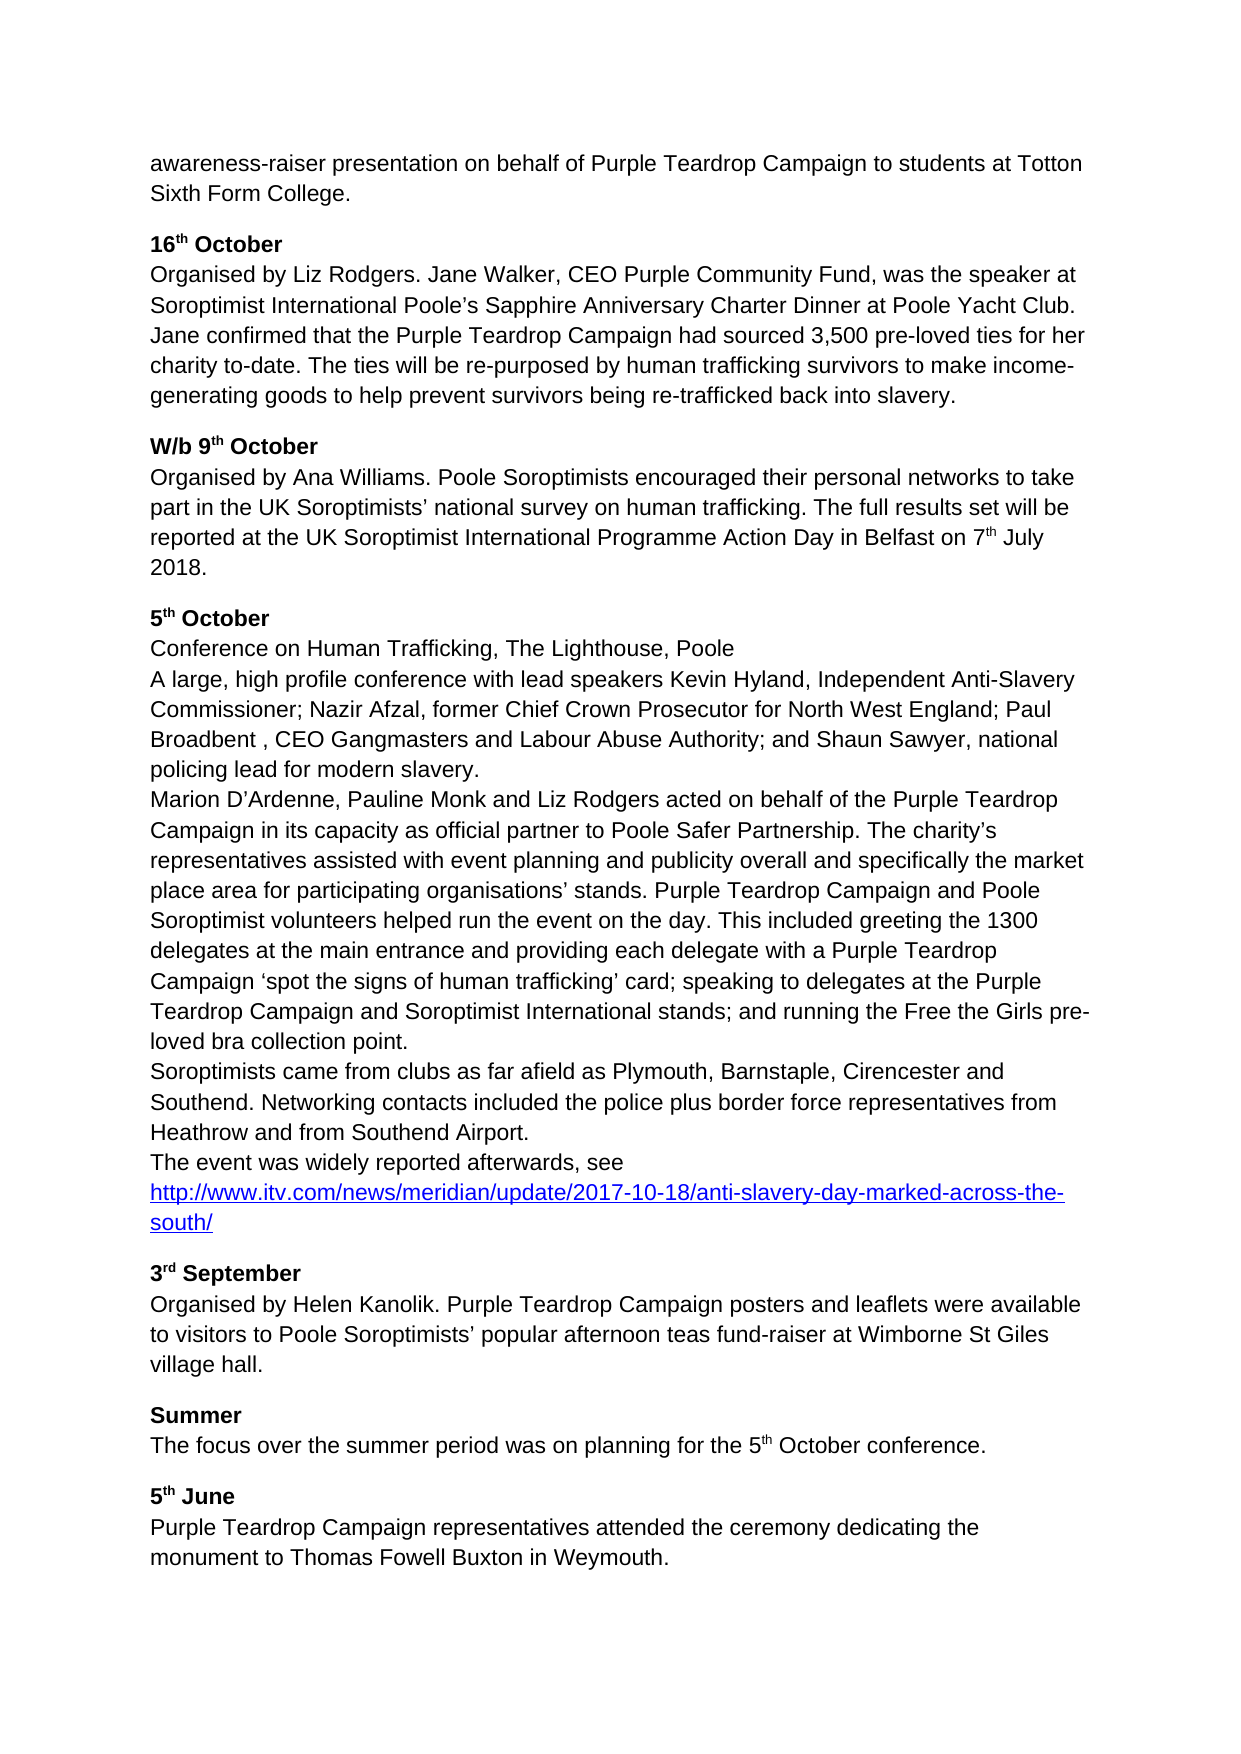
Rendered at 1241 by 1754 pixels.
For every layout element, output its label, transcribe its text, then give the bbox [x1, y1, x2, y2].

text 3rd September Organised by Helen Kanolik. Purple Teardrop Campaign posters and leaflets were available to visitors to Poole Soroptimists’ popular afternoon teas fund-raiser at Wimborne St Giles village hall. [150, 1260, 1090, 1377]
text 16th October Organised by Liz Rodgers. Jane Walker, CEO Purple Community Fund, was the speaker at Soroptimist International Poole’s Sapphire Anniversary Charter Dinner at Poole Yacht Club. Jane confirmed that the Purple Teardrop Campaign had sourced 3,500 pre-loved ties for her charity to-date. The ties will be re-purposed by human trafficking survivors to make income-generating goods to help prevent survivors being re-trafficked back into slavery. [150, 231, 1090, 409]
text 5th October Conference on Human Trafficking, The Lighthouse, Poole A large, high profile conference with lead speakers Kevin Hyland, Independent Anti-Slavery Commissioner; Nazir Afzal, former Chief Crown Prosecutor for North West England; Paul Broadbent , CEO Gangmasters and Labour Abuse Authority; and Shaun Sawyer, national policing lead for modern slavery. Marion D’Ardenne, Pauline Monk and Liz Rodgers acted on behalf of the Purple Teardrop Campaign in its capacity as official partner to Poole Safer Partnership. The charity’s representatives assisted with event planning and publicity overall and specifically the market place area for participating organisations’ stands. Purple Teardrop Campaign and Poole Soroptimist volunteers helped run the event on the day. This included greeting the 1300 delegates at the main entrance and providing each delegate with a Purple Teardrop Campaign ‘spot the signs of human trafficking’ card; speaking to delegates at the Purple Teardrop Campaign and Soroptimist International stands; and running the Free the Girls pre-loved bra collection point. Soroptimists came from clubs as far afield as Plymouth, Barnstaple, Cirencester and Southend. Networking contacts included the police plus border force representatives from Heathrow and from Southend Airport. The event was widely reported afterwards, see http://www.itv.com/news/meridian/update/2017-10-18/anti-slavery-day-marked-across-the-south/ [150, 605, 1090, 1236]
text 5th June Purple Teardrop Campaign representatives attended the ceremony dedicating the monument to Thomas Fowell Buxton in Weymouth. [150, 1483, 1090, 1570]
text Summer The focus over the summer period was on planning for the 5th October conference. [150, 1402, 1090, 1459]
text W/b 9th October Organised by Ana Williams. Poole Soroptimists encouraged their personal networks to take part in the UK Soroptimists’ national survey on human trafficking. The full results set will be reported at the UK Soroptimist International Programme Action Day in Belfast on 7th July 2018. [150, 433, 1090, 581]
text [150, 150, 1090, 207]
